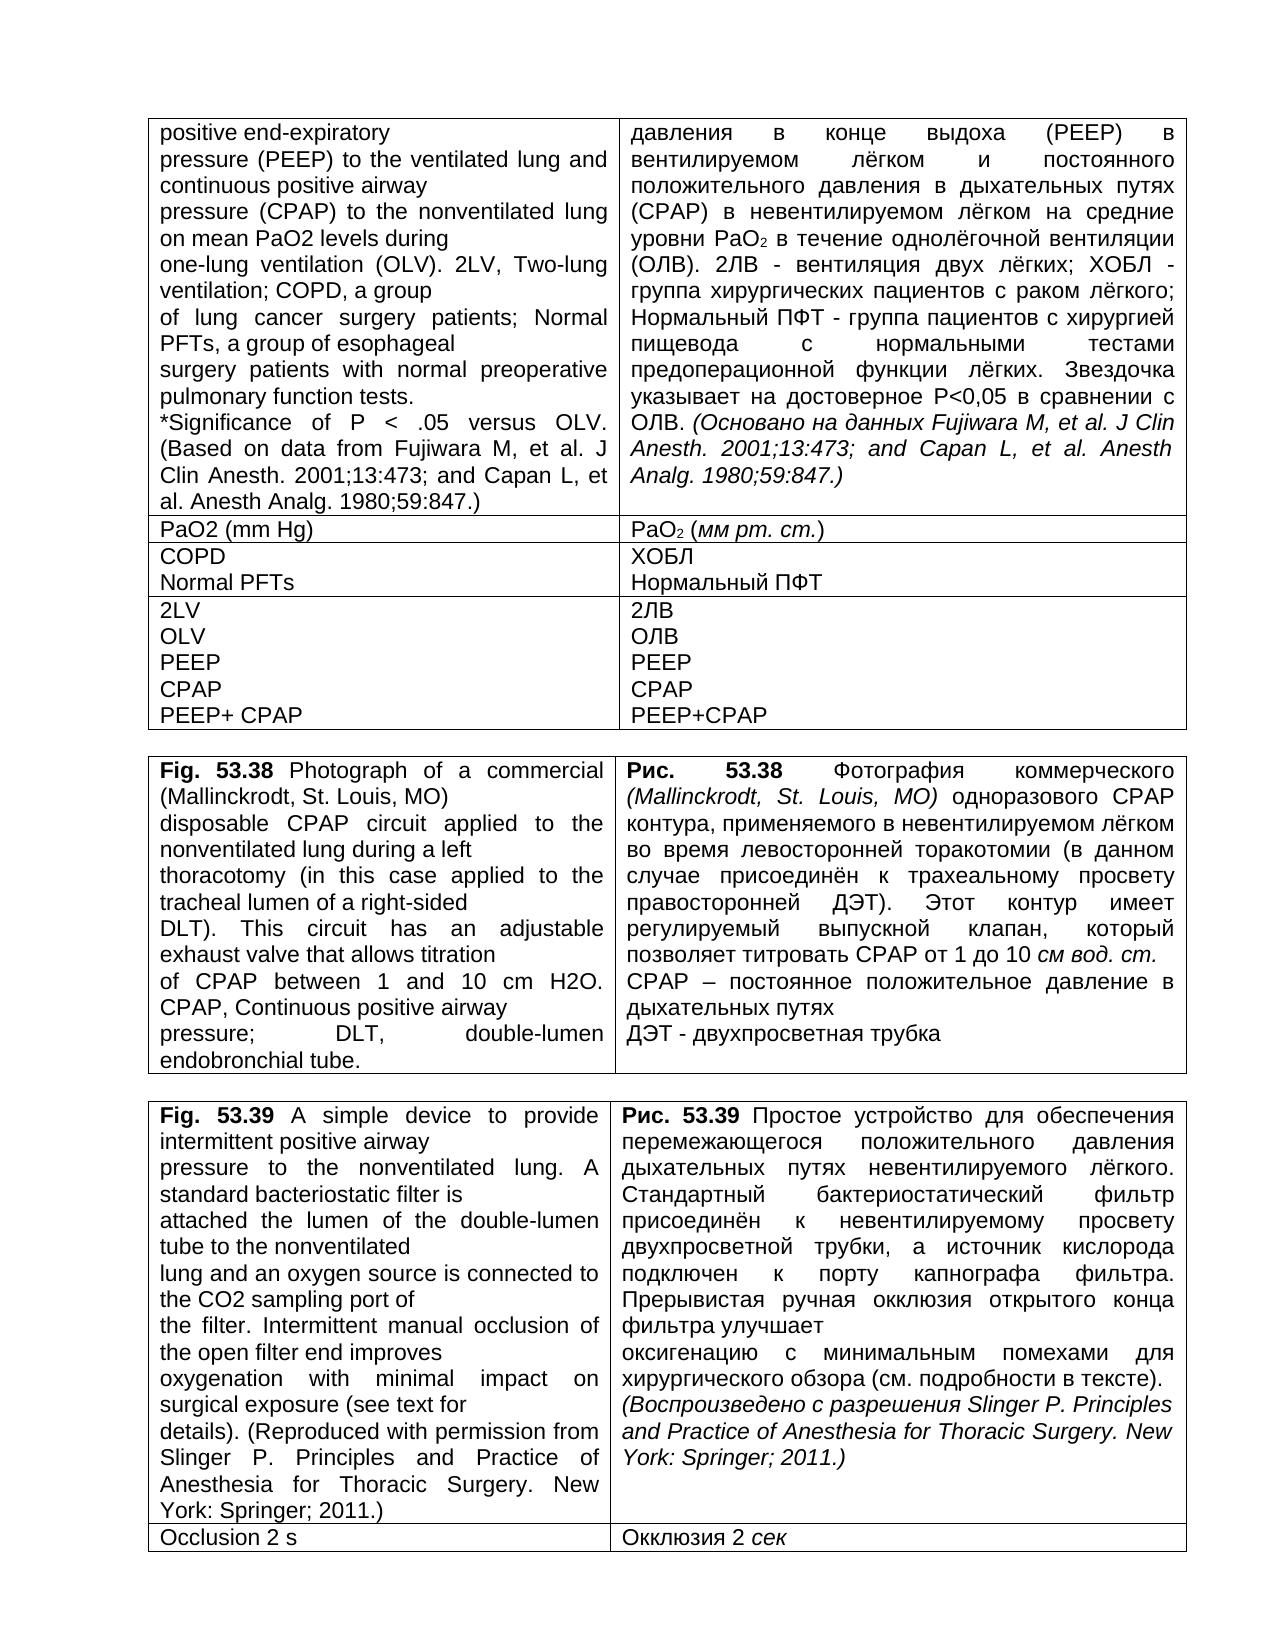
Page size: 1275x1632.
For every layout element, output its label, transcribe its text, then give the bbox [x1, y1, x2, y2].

table_cell 2LV OLV PEEP CPAP PEEP+ CPAP [149, 597, 619, 728]
table_header Рис. 53.38 Фотография коммерческого (Mallinckrodt, St. Louis, MO) одноразового CPAP контура, применяемого в невентилируемом лёгком во время левосторонней торакотомии (в данном случае присоединён к трахеальному просвету правосторонней ДЭТ). Этот контур имеет регулируемый выпускной клапан, который позволяет титровать CPAP от 1 до 10 см вод. ст. CPAP – постоянное положительное давление в дыхательных путях ДЭТ - двухпросветная трубка [616, 757, 1186, 1073]
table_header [149, 119, 619, 514]
table_header Fig. 53.39 A simple device to provide intermittent positive airway pressure to the nonventilated lung. A standard bacteriostatic filter is attached the lumen of the double-lumen tube to the nonventilated lung and an oxygen source is connected to the CO2 sampling port of the filter. Intermittent manual occlusion of the open filter end improves oxygenation with minimal impact on surgical exposure (see text for details). (Reproduced with permission from Slinger P. Principles and Practice of Anesthesia for Thoracic Surgery. New York: Springer; 2011.) [149, 1102, 610, 1523]
table_cell 2ЛВ ОЛВ PEEP CPAP PEEP+CPAP [620, 597, 1186, 728]
table_header Рис. 53.39 Простое устройство для обеспечения перемежающегося положительного давления дыхательных путях невентилируемого лёгкого. Стандартный бактериостатический фильтр присоединён к невентилируемому просвету двухпросветной трубки, а источник кислорода подключен к порту капнографа фильтра. Прерывистая ручная окклюзия открытого конца фильтра улучшает оксигенацию с минимальным помехами для хирургического обзора (см. подробности в тексте). (Воспроизведено с разрешения Slinger P. Principles and Practice of Anesthesia for Thoracic Surgery. New York: Springer; 2011.) [611, 1102, 1186, 1523]
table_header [620, 119, 1186, 514]
table_cell PaO2 (mm Hg) [149, 516, 619, 542]
table_cell COPD Normal PFTs [149, 543, 619, 596]
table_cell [611, 1524, 1186, 1551]
table_header Fig. 53.38 Photograph of a commercial (Mallinckrodt, St. Louis, MO) disposable CPAP circuit applied to the nonventilated lung during a left thoracotomy (in this case applied to the tracheal lumen of a right-sided DLT). This circuit has an adjustable exhaust valve that allows titration of CPAP between 1 and 10 cm H2O. CPAP, Continuous positive airway pressure; DLT, double-lumen endobronchial tube. [149, 757, 615, 1073]
table_cell ХОБЛ Нормальный ПФТ [620, 543, 1186, 596]
table_cell PaO2 (мм рт. ст.) [620, 516, 1186, 542]
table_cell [149, 1524, 610, 1551]
